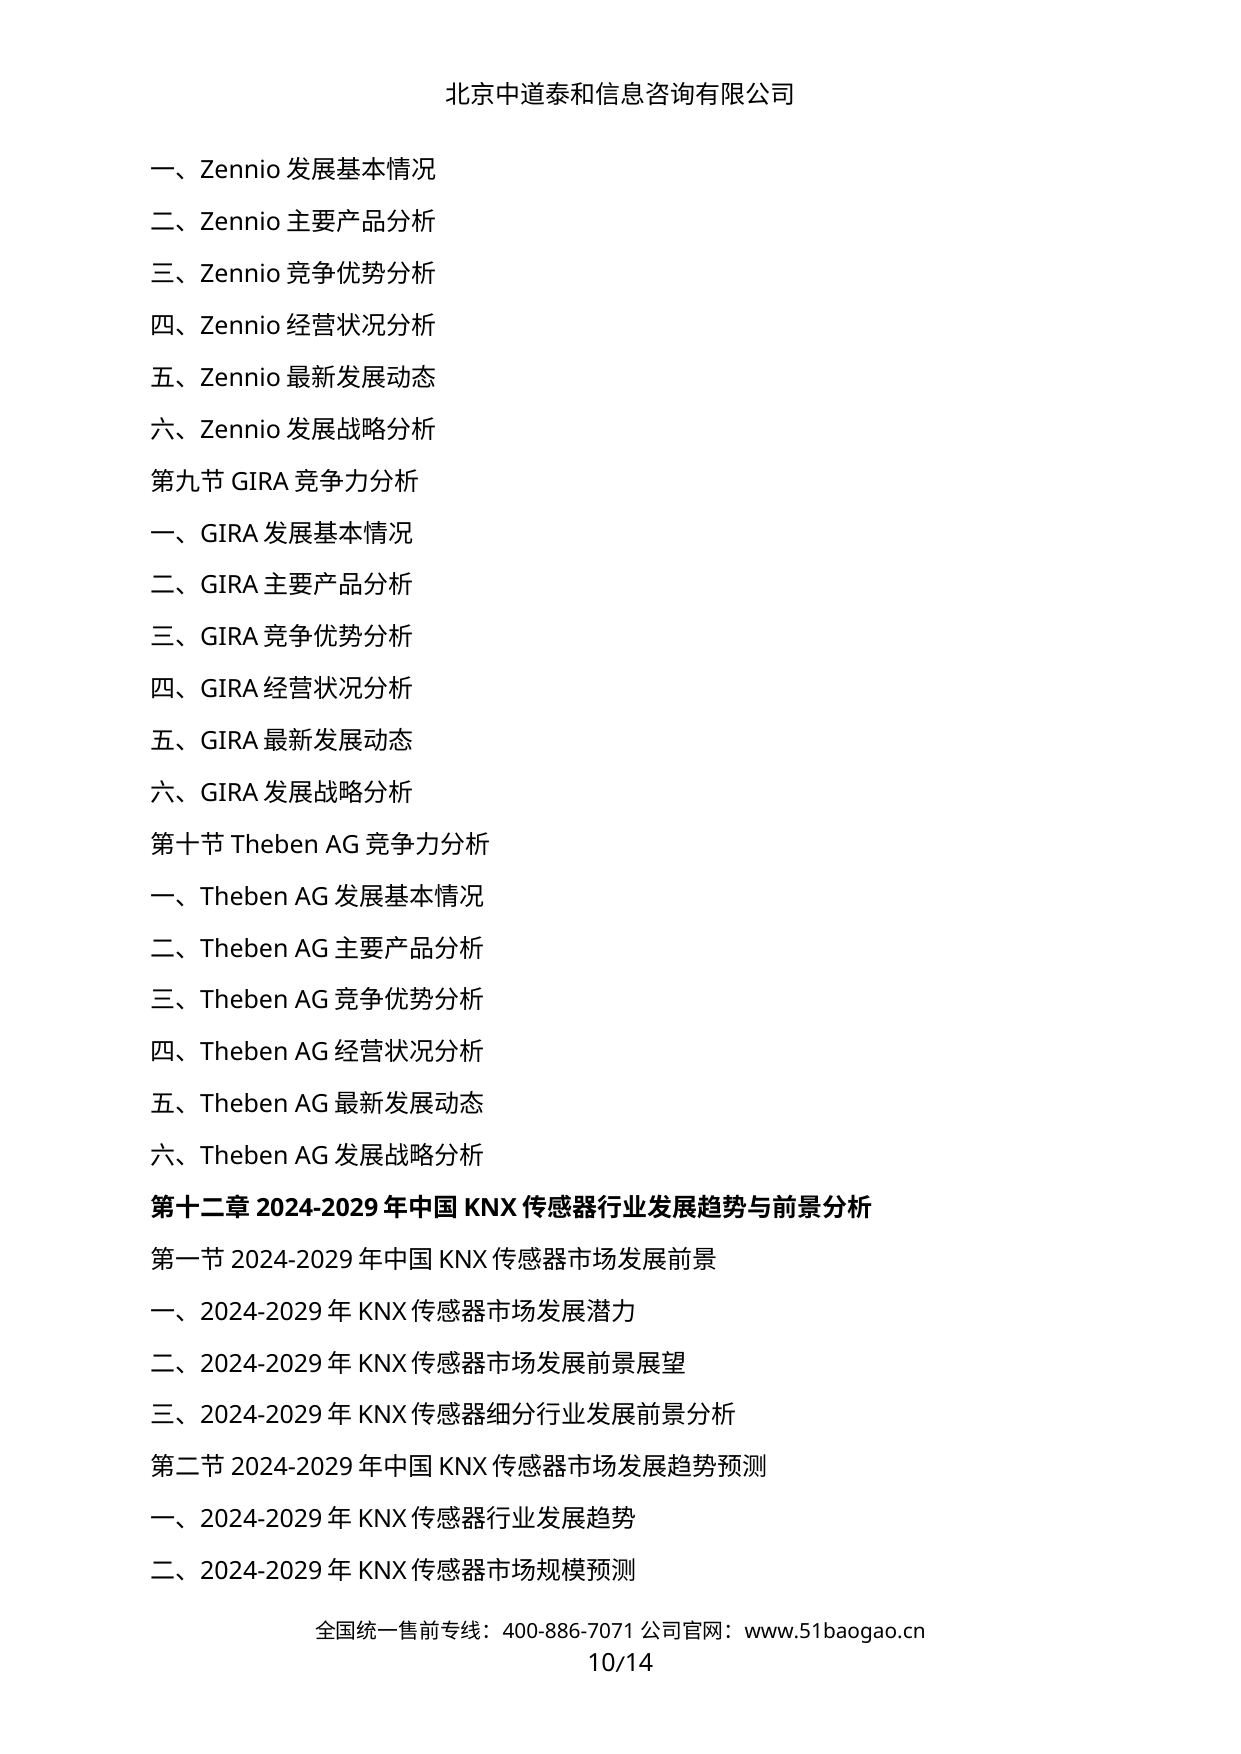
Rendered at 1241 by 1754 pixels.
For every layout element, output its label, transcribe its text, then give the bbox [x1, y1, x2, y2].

text 一、2024-2029年KNX传感器市场发展潜力 [150, 1291, 1090, 1327]
text 五、Theben AG最新发展动态 [150, 1084, 1090, 1120]
text 五、GIRA最新发展动态 [150, 721, 1090, 757]
text 一、GIRA发展基本情况 [150, 513, 1090, 549]
text 二、Zennio主要产品分析 [150, 202, 1090, 238]
text 第二节 2024-2029年中国KNX传感器市场发展趋势预测 [150, 1447, 1090, 1483]
text 第九节 GIRA竞争力分析 [150, 461, 1090, 497]
text 三、GIRA竞争优势分析 [150, 617, 1090, 653]
text 二、Theben AG主要产品分析 [150, 928, 1090, 964]
text 一、Theben AG发展基本情况 [150, 876, 1090, 912]
text 三、2024-2029年KNX传感器细分行业发展前景分析 [150, 1395, 1090, 1431]
text 一、2024-2029年KNX传感器行业发展趋势 [150, 1499, 1090, 1535]
text 三、Zennio竞争优势分析 [150, 254, 1090, 290]
text 四、Theben AG经营状况分析 [150, 1032, 1090, 1068]
text 三、Theben AG竞争优势分析 [150, 980, 1090, 1016]
text 第一节 2024-2029年中国KNX传感器市场发展前景 [150, 1239, 1090, 1276]
text 六、Zennio发展战略分析 [150, 409, 1090, 446]
text 一、Zennio发展基本情况 [150, 150, 1090, 186]
text 六、GIRA发展战略分析 [150, 772, 1090, 809]
text 二、2024-2029年KNX传感器市场发展前景展望 [150, 1343, 1090, 1379]
text 第十节 Theben AG竞争力分析 [150, 824, 1090, 861]
text 五、Zennio最新发展动态 [150, 357, 1090, 394]
text 二、2024-2029年KNX传感器市场规模预测 [150, 1551, 1090, 1587]
text 四、Zennio经营状况分析 [150, 306, 1090, 342]
text 二、GIRA主要产品分析 [150, 565, 1090, 601]
text 六、Theben AG发展战略分析 [150, 1136, 1090, 1172]
text 四、GIRA经营状况分析 [150, 669, 1090, 705]
text 第十二章 2024-2029年中国KNX传感器行业发展趋势与前景分析 [150, 1187, 1090, 1224]
